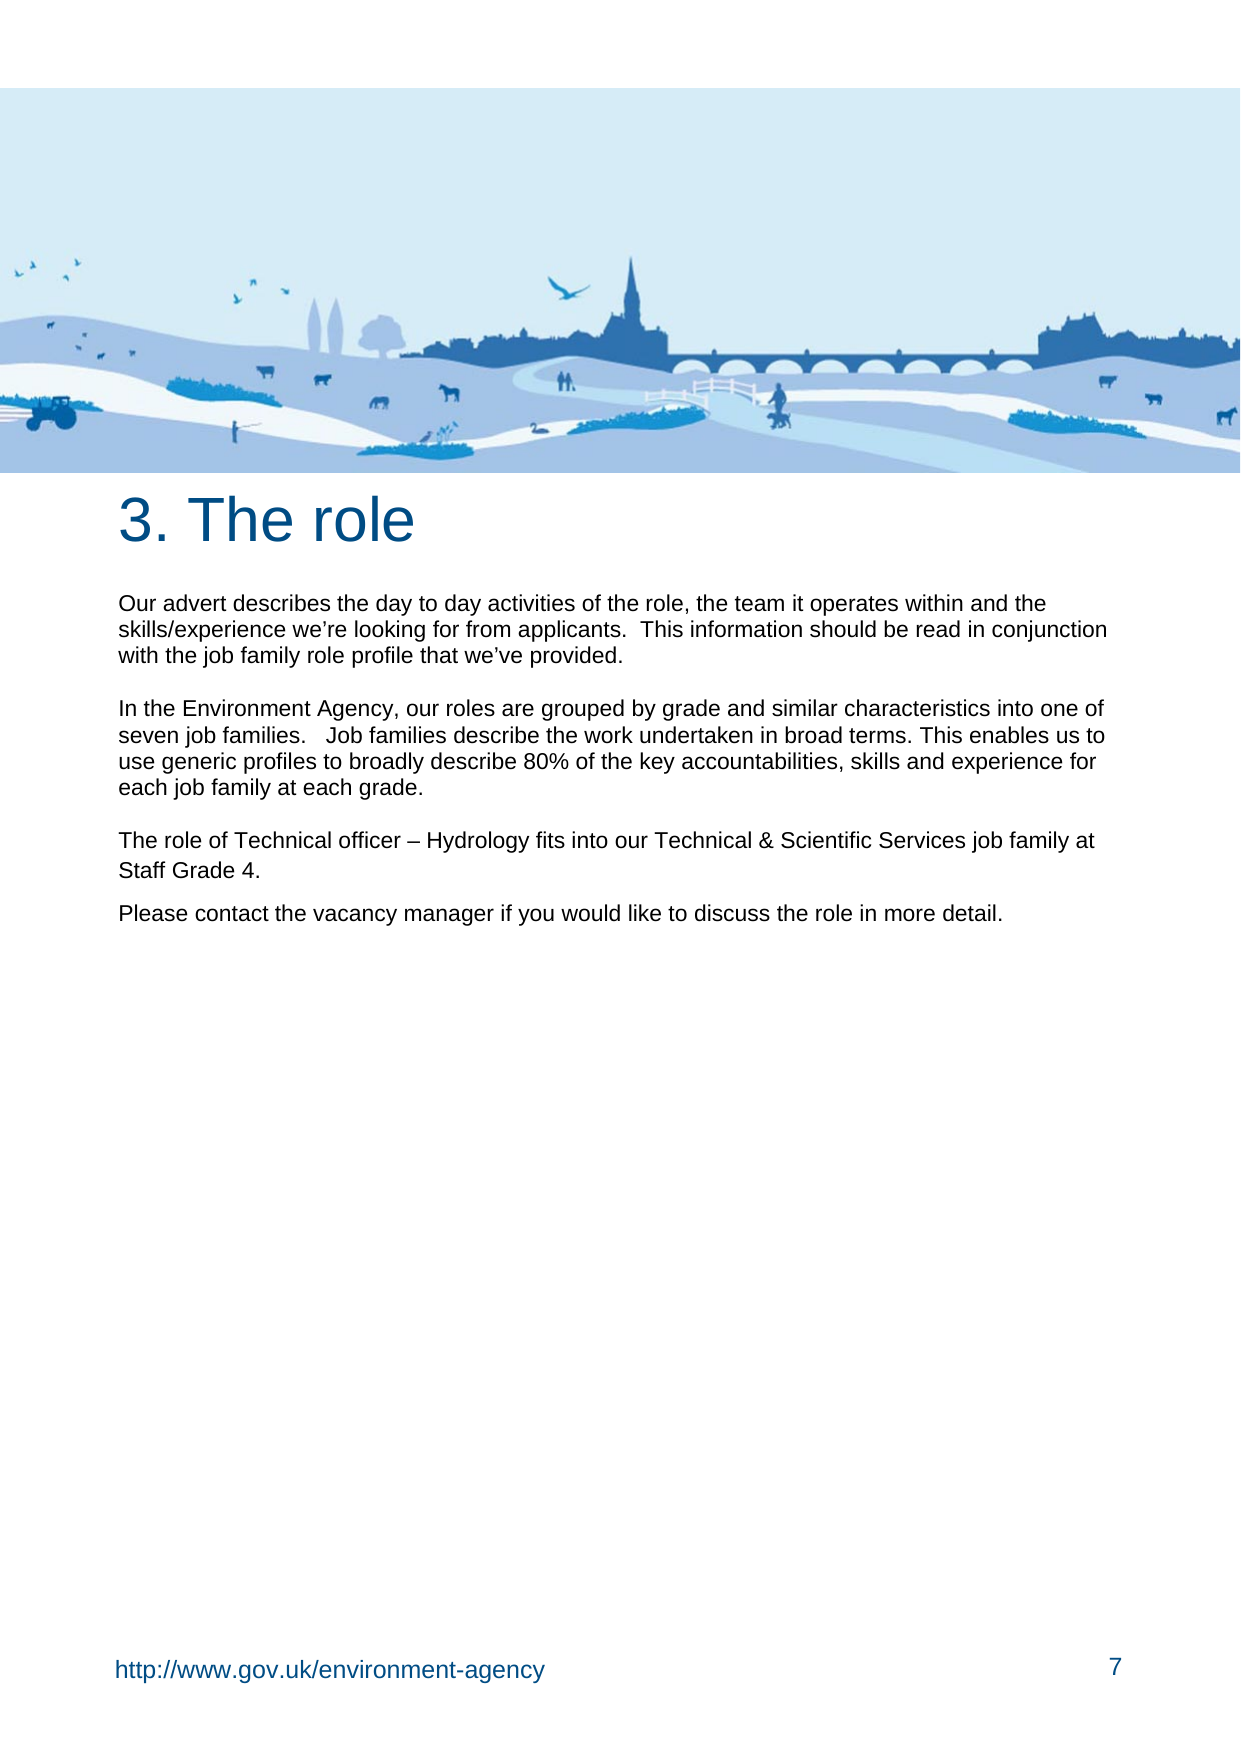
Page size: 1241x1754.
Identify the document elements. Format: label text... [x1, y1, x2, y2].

text 3. The role [118, 473, 1122, 555]
text Please contact the vacancy manager if you would like to discuss the role in more detail. [118, 900, 1122, 926]
text In the Environment Agency, our roles are grouped by grade and similar characteristics into one of seven job families. Job families describe the work undertaken in broad terms. This enables us to use generic profiles to broadly describe 80% of the key accountabilities, skills and experience for each job family at each grade. [118, 695, 1122, 801]
picture [0, 88, 1241, 473]
text The role of Technical officer – Hydrology fits into our Technical & Scientific Services job family at Staff Grade 4. [118, 827, 1122, 883]
text Our advert describes the day to day activities of the role, the team it operates within and the skills/experience we’re looking for from applicants. This information should be read in conjunction with the job family role profile that we’ve provided. [118, 590, 1122, 669]
